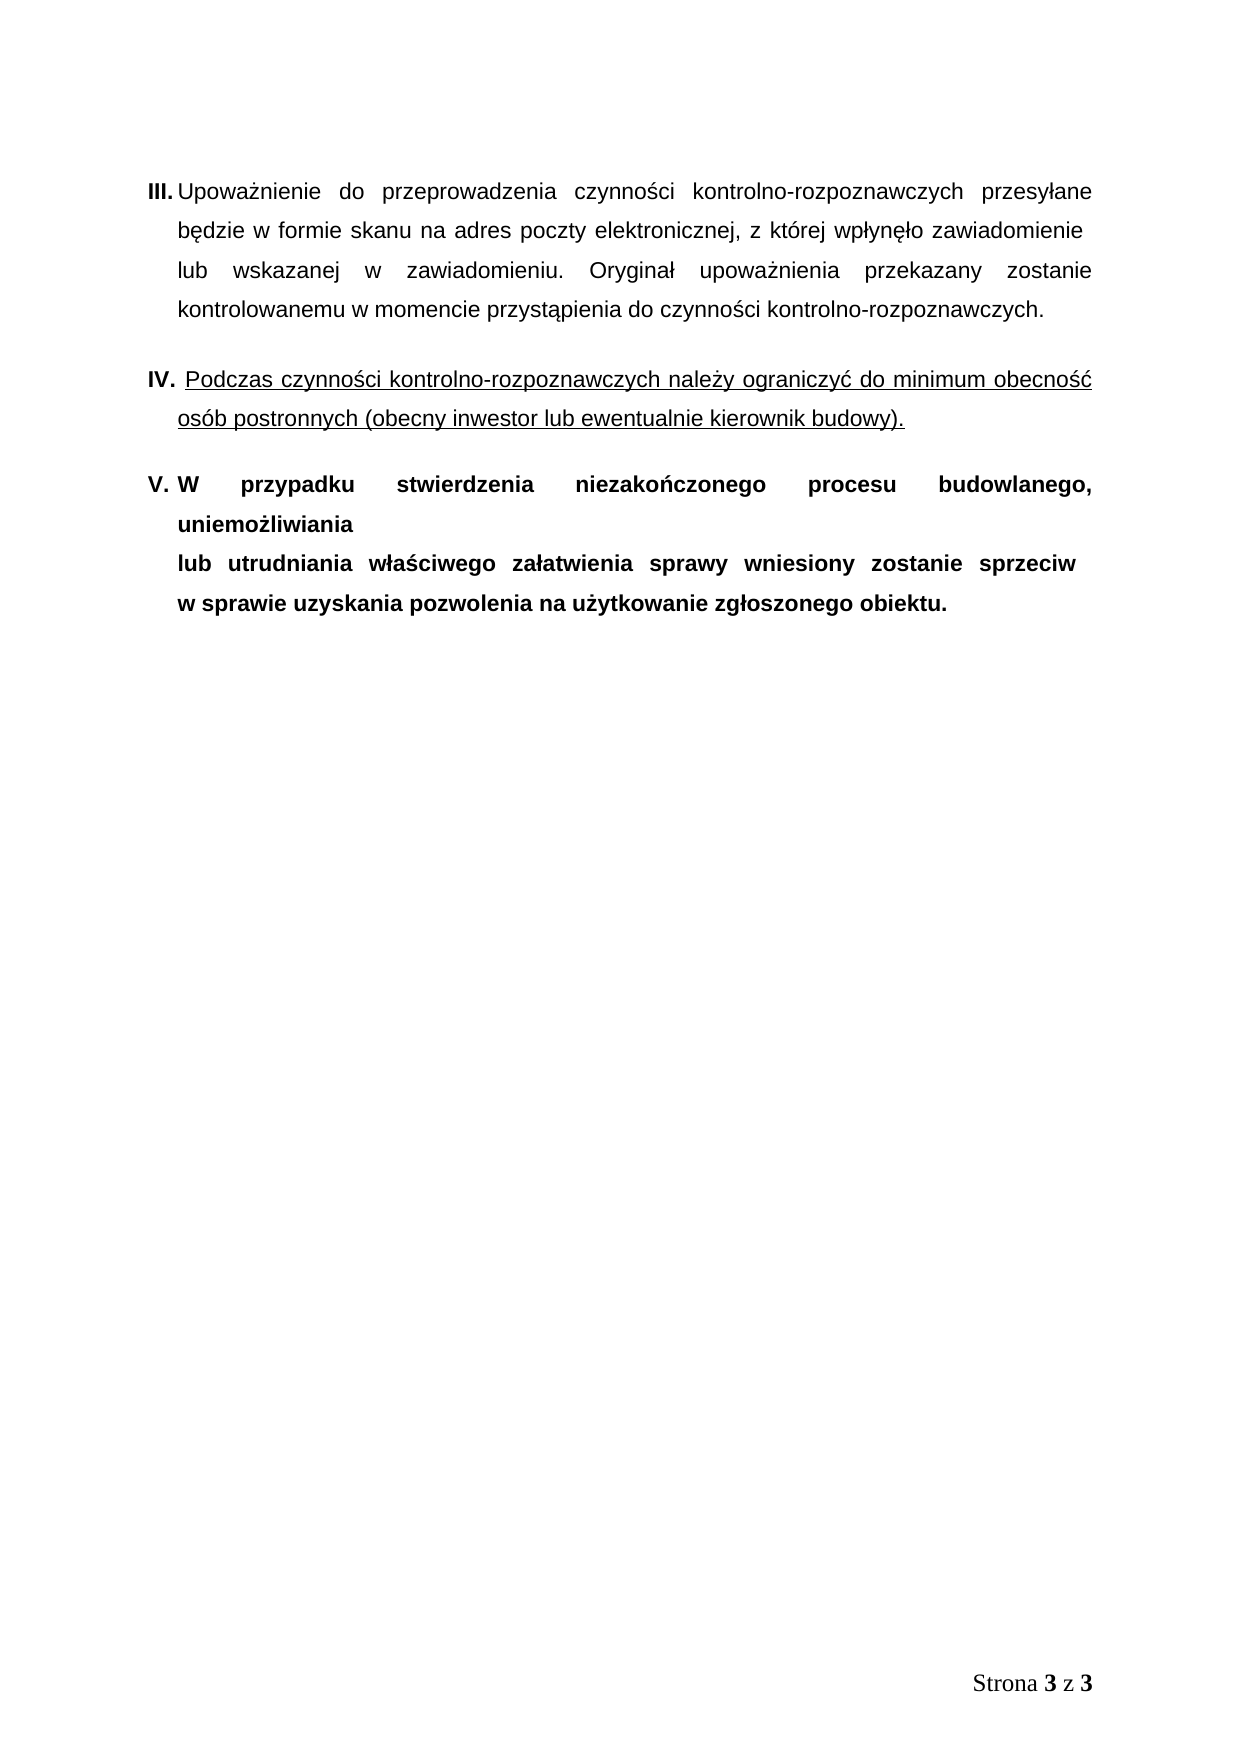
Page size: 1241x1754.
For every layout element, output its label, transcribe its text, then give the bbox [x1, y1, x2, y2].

text V. W przypadku stwierdzenia niezakończonego procesu budowlanego, uniemożliwiania lub utrudniania właściwego załatwienia sprawy wniesiony zostanie sprzeciw w sprawie uzyskania pozwolenia na użytkowanie zgłoszonego obiektu. [148, 471, 1093, 616]
text III. Upoważnienie do przeprowadzenia czynności kontrolno-rozpoznawczych przesyłane będzie w formie skanu na adres poczty elektronicznej, z której wpłynęło zawiadomienie lub wskazanej w zawiadomieniu. Oryginał upoważnienia przekazany zostanie kontrolowanemu w momencie przystąpienia do czynności kontrolno-rozpoznawczych. [148, 178, 1093, 323]
text IV. Podczas czynności kontrolno-rozpoznawczych należy ograniczyć do minimum obecność osób postronnych (obecny inwestor lub ewentualnie kierownik budowy). [148, 366, 1093, 432]
